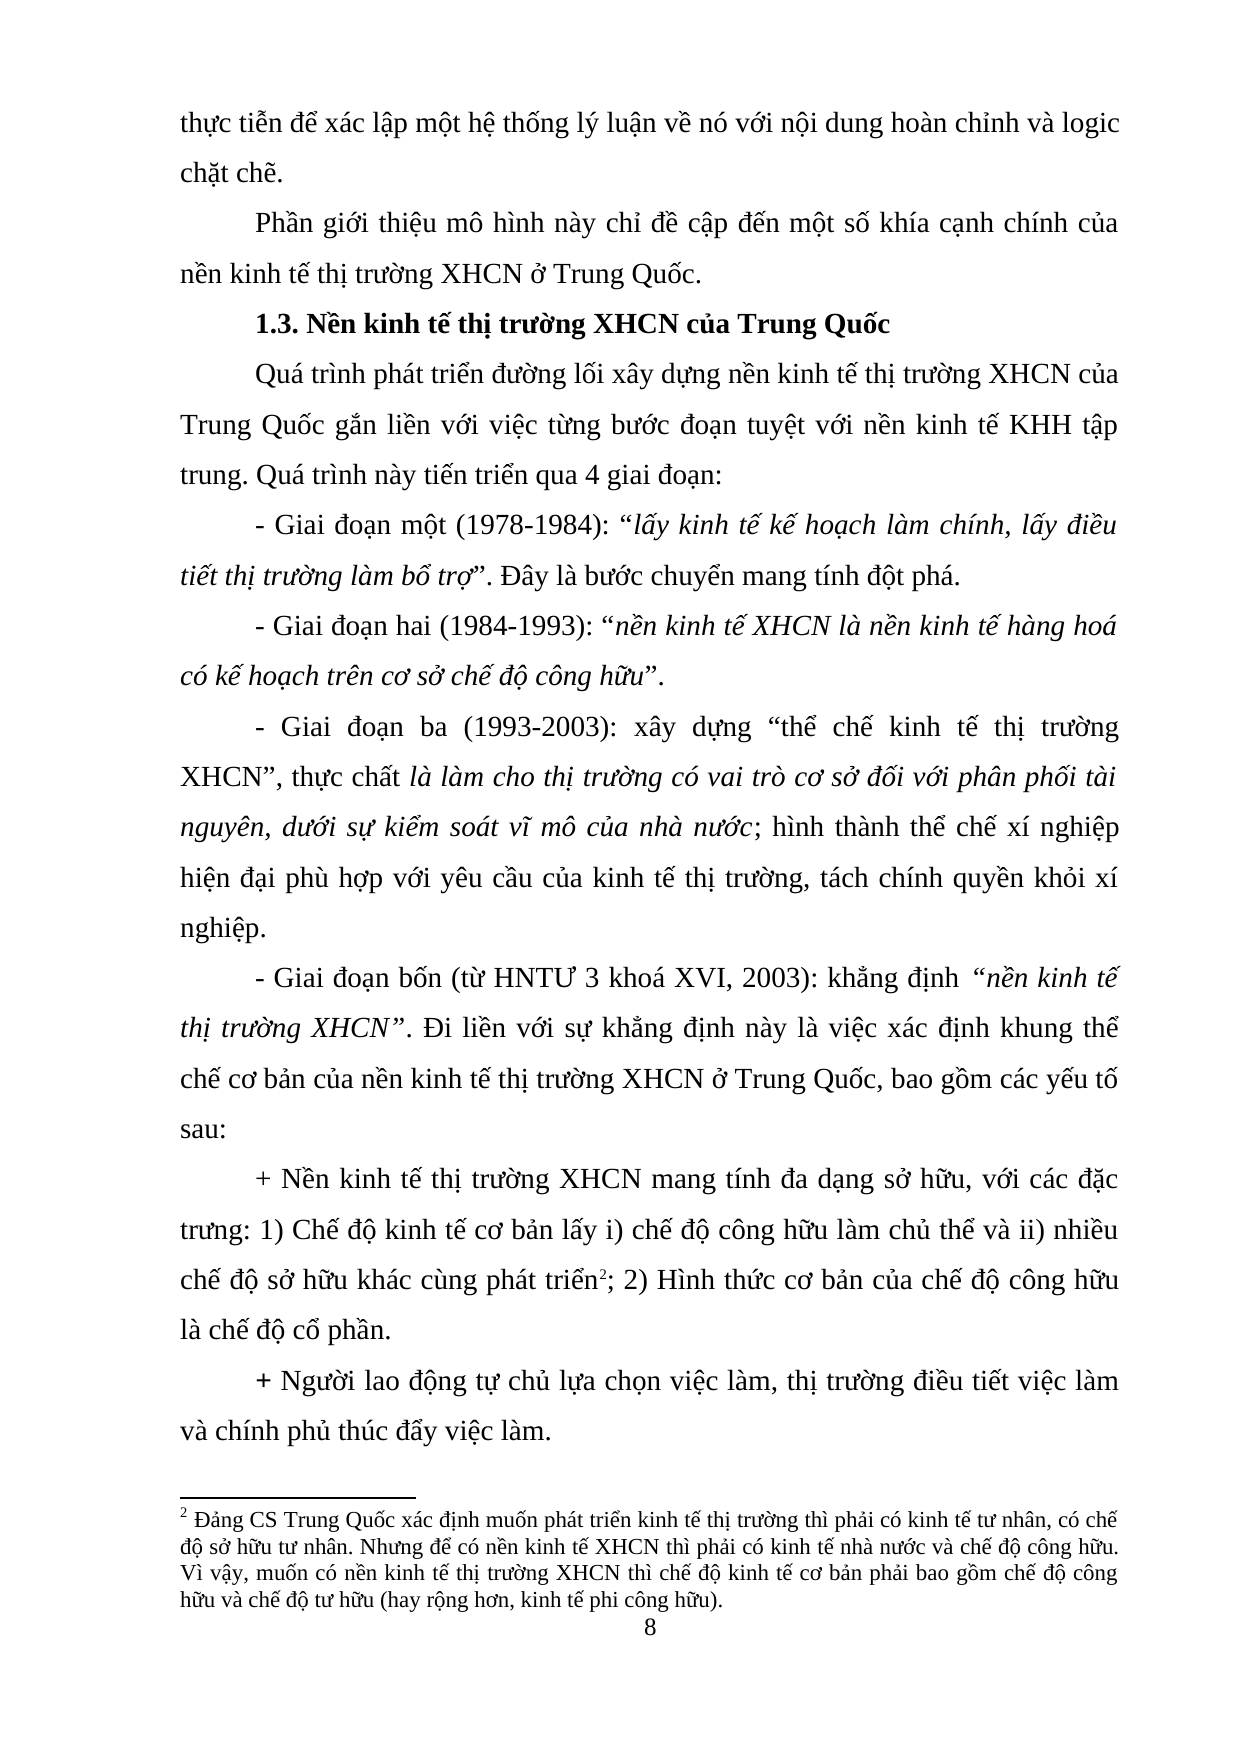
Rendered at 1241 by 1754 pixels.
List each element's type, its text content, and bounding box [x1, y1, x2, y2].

text Tuy nhiên, khác với hai mô hình kinh tế thị trường nói trên, tồn tại trong khung khổ CNTB, mô hình này mới được xác lập chưa lâu và vẫn đang trong quá trình thử nghiệm, định hình cấu trúc và bản chất. Do vậy, chưa có căn cứ thực tiễn để xác lập một hệ thống lý luận về nó với nội dung hoàn chỉnh và logic chặt chẽ. [180, 105, 1120, 189]
text Phần giới thiệu mô hình này chỉ đề cập đến một số khía cạnh chính của nền kinh tế thị trường XHCN ở Trung Quốc. [180, 206, 1120, 289]
text - Giai đoạn bốn (từ HNTƯ 3 khoá XVI, 2003): khẳng định “nền kinh tế thị trường XHCN”. Đi liền với sự khẳng định này là việc xác định khung thể chế cơ bản của nền kinh tế thị trường XHCN ở Trung Quốc, bao gồm các yếu tố sau: [180, 960, 1120, 1145]
text Quá trình phát triển đường lối xây dựng nền kinh tế thị trường XHCN của Trung Quốc gắn liền với việc từng bước đoạn tuyệt với nền kinh tế KHH tập trung. Quá trình này tiến triển qua 4 giai đoạn: [180, 357, 1120, 491]
text + Người lao động tự chủ lựa chọn việc làm, thị trường điều tiết việc làm và chính phủ thúc đẩy việc làm. [180, 1363, 1120, 1447]
text - Giai đoạn hai (1984-1993): “nền kinh tế XHCN là nền kinh tế hàng hoá có kế hoạch trên cơ sở chế độ công hữu”. [180, 608, 1120, 692]
text - Giai đoạn một (1978-1984): “lấy kinh tế kế hoạch làm chính, lấy điều tiết thị trường làm bổ trợ”. Đây là bước chuyển mang tính đột phá. [180, 507, 1120, 591]
text 1.3. Nền kinh tế thị trường XHCN của Trung Quốc [180, 306, 1120, 340]
text + Nền kinh tế thị trường XHCN mang tính đa dạng sở hữu, với các đặc trưng: 1) Chế độ kinh tế cơ bản lấy i) chế độ công hữu làm chủ thể và ii) nhiều chế độ sở hữu khác cùng phát triển; 2) Hình thức cơ bản của chế độ công hữu là chế độ cổ phần. [180, 1162, 1120, 1346]
text - Giai đoạn ba (1993-2003): xây dựng “thể chế kinh tế thị trường XHCN”, thực chất là làm cho thị trường có vai trò cơ sở đối với phân phối tài nguyên, dưới sự kiểm soát vĩ mô của nhà nước; hình thành thể chế xí nghiệp hiện đại phù hợp với yêu cầu của kinh tế thị trường, tách chính quyền khỏi xí nghiệp. [180, 709, 1120, 943]
